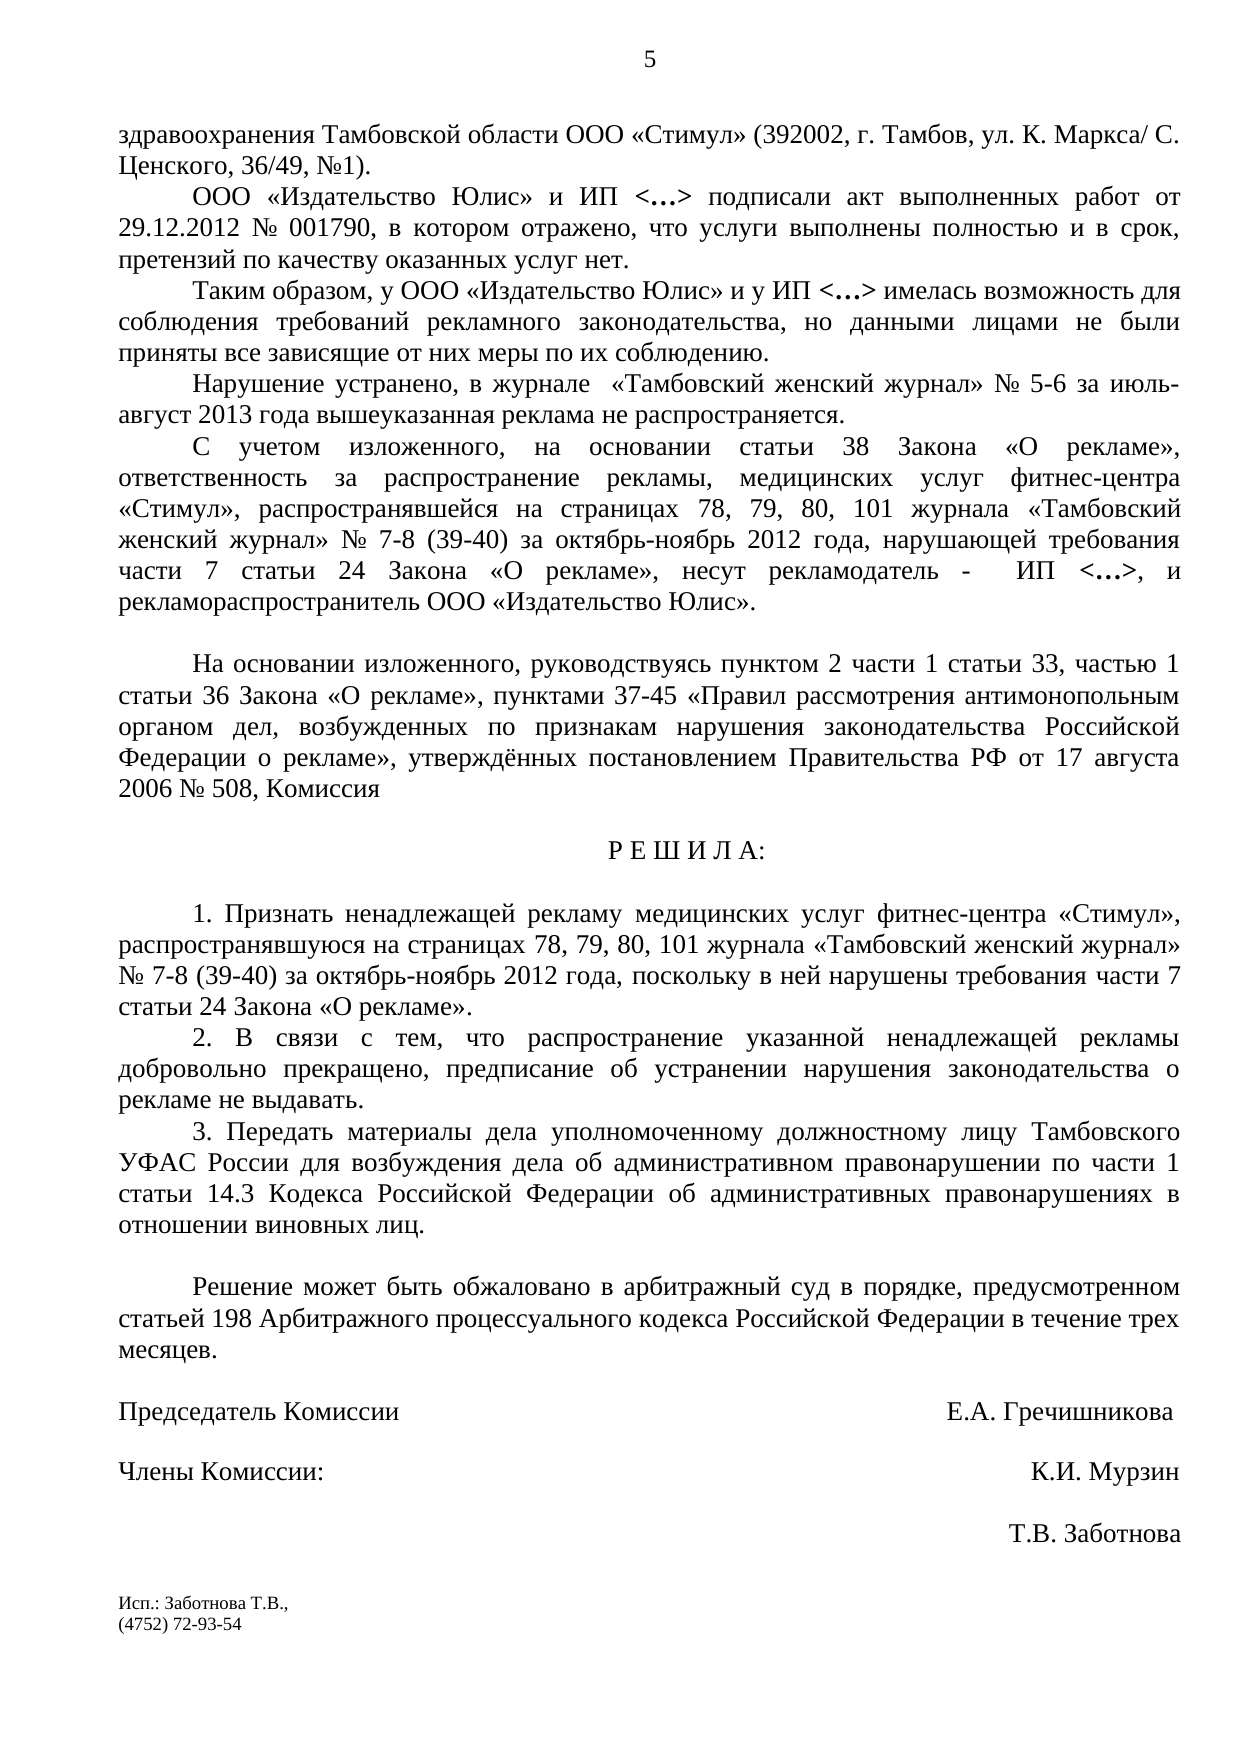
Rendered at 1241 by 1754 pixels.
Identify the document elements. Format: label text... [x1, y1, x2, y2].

text Р Е Ш И Л А: [118, 834, 1181, 866]
text Решение может быть обжаловано в арбитражный суд в порядке, предусмотренном статьей 198 Арбитражного процессуального кодекса Российской Федерации в течение трех месяцев. [118, 1271, 1181, 1364]
text Исп.: Заботнова Т.В., [118, 1592, 1181, 1613]
text На основании изложенного, руководствуясь пунктом 2 части 1 статьи 33, частью 1 статьи 36 Закона «О рекламе», пунктами 37-45 «Правил рассмотрения антимонопольным органом дел, возбужденных по признакам нарушения законодательства Российской Федерации о рекламе», утверждённых постановлением Правительства РФ от 17 августа 2006 № 508, Комиссия [118, 648, 1181, 803]
text (4752) 72-93-54 [118, 1613, 1181, 1635]
text Председатель Комиссии Е.А. Гречишникова [118, 1395, 1181, 1426]
text Таким образом, у ООО «Издательство Юлис» и у ИП <…> имелась возможность для соблюдения требований рекламного законодательства, но данными лицами не были приняты все зависящие от них меры по их соблюдению. [118, 274, 1181, 367]
text Члены Комиссии: К.И. Мурзин [118, 1455, 1181, 1486]
text 3. Передать материалы дела уполномоченному должностному лицу Тамбовского УФАС России для возбуждения дела об административном правонарушении по части 1 статьи 14.3 Кодекса Российской Федерации об административных правонарушениях в отношении виновных лиц. [118, 1115, 1181, 1239]
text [118, 118, 1181, 180]
text ООО «Издательство Юлис» и ИП <…> подписали акт выполненных работ от 29.12.2012 № 001790, в котором отражено, что услуги выполнены полностью и в срок, претензий по качеству оказанных услуг нет. [118, 180, 1181, 274]
text Т.В. Заботнова [930, 1517, 1181, 1548]
text Нарушение устранено, в журнале «Тамбовский женский журнал» № 5-6 за июль-август 2013 года вышеуказанная реклама не распространяется. [118, 367, 1181, 429]
text С учетом изложенного, на основании статьи 38 Закона «О рекламе», ответственность за распространение рекламы, медицинских услуг фитнес-центра «Стимул», распространявшейся на страницах 78, 79, 80, 101 журнала «Тамбовский женский журнал» № 7-8 (39-40) за октябрь-ноябрь 2012 года, нарушающей требования части 7 статьи 24 Закона «О рекламе», несут рекламодатель - ИП <…>, и рекламораспространитель ООО «Издательство Юлис». [118, 429, 1181, 616]
text 2. В связи с тем, что распространение указанной ненадлежащей рекламы добровольно прекращено, предписание об устранении нарушения законодательства о рекламе не выдавать. [118, 1021, 1181, 1115]
text 1. Признать ненадлежащей рекламу медицинских услуг фитнес-центра «Стимул», распространявшуюся на страницах 78, 79, 80, 101 журнала «Тамбовский женский журнал» № 7-8 (39-40) за октябрь-ноябрь 2012 года, поскольку в ней нарушены требования части 7 статьи 24 Закона «О рекламе». [118, 897, 1181, 1021]
